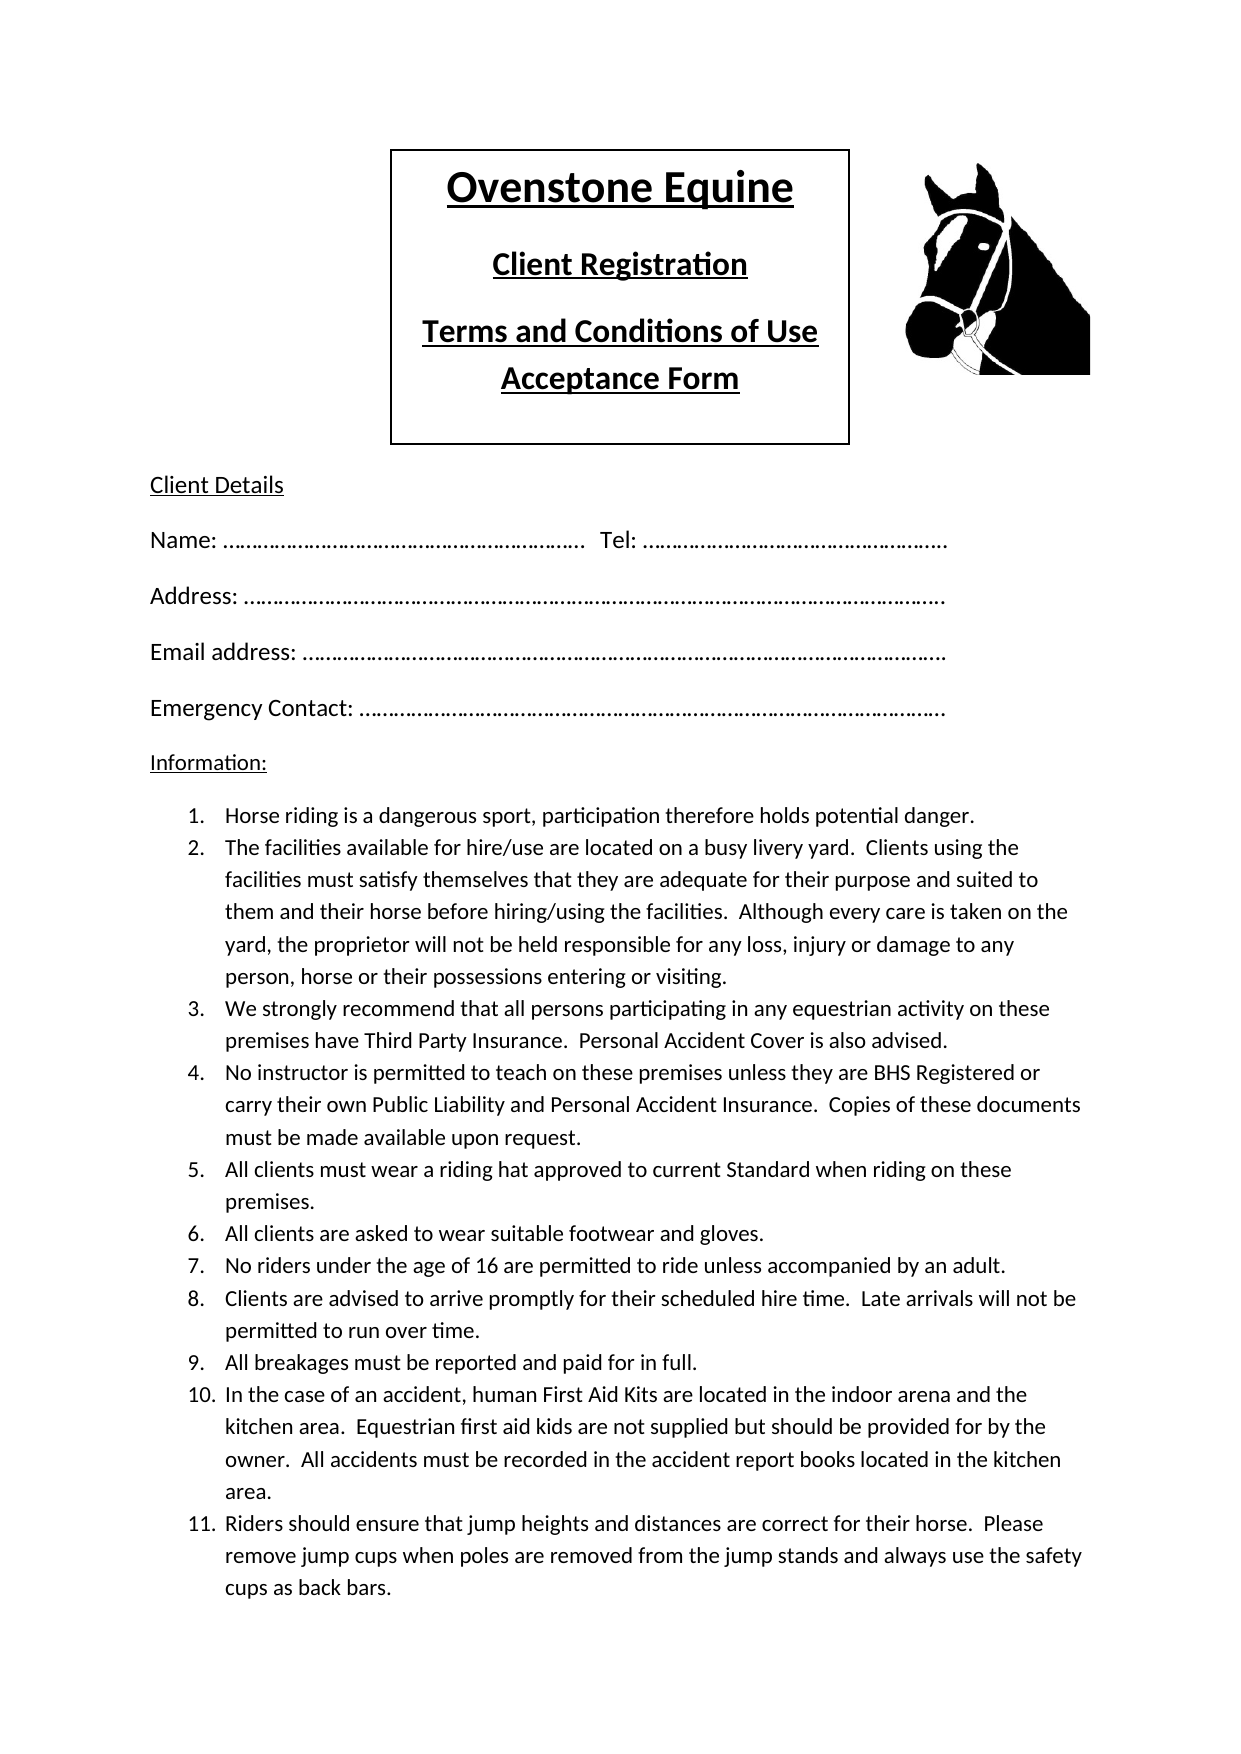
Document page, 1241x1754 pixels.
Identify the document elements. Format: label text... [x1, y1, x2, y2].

list In the case of an accident, human First Aid Kits are located in the indoor arena and the kitchen area. Equestrian first aid kids are not supplied but should be provided for by the owner. All accidents must be recorded in the accident report books located in the kitchen area. [187, 1380, 1090, 1505]
text Client Details [150, 469, 1090, 499]
list Riders should ensure that jump heights and distances are correct for their horse. Please remove jump cups when poles are removed from the jump stands and always use the safety cups as back bars. [187, 1509, 1090, 1601]
text Email address: …………………………………………………………………………………………………. [150, 636, 1090, 667]
list All clients must wear a riding hat approved to current Standard when riding on these premises. [187, 1155, 1090, 1215]
list Horse riding is a dangerous sport, participation therefore holds potential danger. [187, 801, 1090, 829]
picture [893, 150, 1091, 375]
text Emergency Contact: ………………………………………………………………………………………… [150, 692, 1090, 723]
list We strongly recommend that all persons participating in any equestrian activity on these premises have Third Party Insurance. Personal Accident Cover is also advised. [187, 994, 1090, 1054]
list All breakages must be reported and paid for in full. [187, 1348, 1090, 1376]
list No riders under the age of 16 are permitted to ride unless accompanied by an adult. [187, 1252, 1090, 1279]
list The facilities available for hire/use are located on a busy livery yard. Clients using the facilities must satisfy themselves that they are adequate for their purpose and suited to them and their horse before hiring/using the facilities. Although every care is taken on the yard, the proprietor will not be held responsible for any loss, injury or damage to any person, horse or their possessions entering or visiting. [187, 833, 1090, 990]
text Information: [150, 748, 1090, 776]
list Clients are advised to arrive promptly for their scheduled hire time. Late arrivals will not be permitted to run over time. [187, 1284, 1090, 1344]
text Name: ……………………………………………………… Tel: …………………………………………….. [150, 524, 1090, 555]
list All clients are asked to wear suitable footwear and gloves. [187, 1219, 1090, 1247]
text Address: ………………………………………………………………………………………………………….. [150, 580, 1090, 611]
list No instructor is permitted to teach on these premises unless they are BHS Registered or carry their own Public Liability and Personal Accident Insurance. Copies of these documents must be made available upon request. [187, 1058, 1090, 1151]
